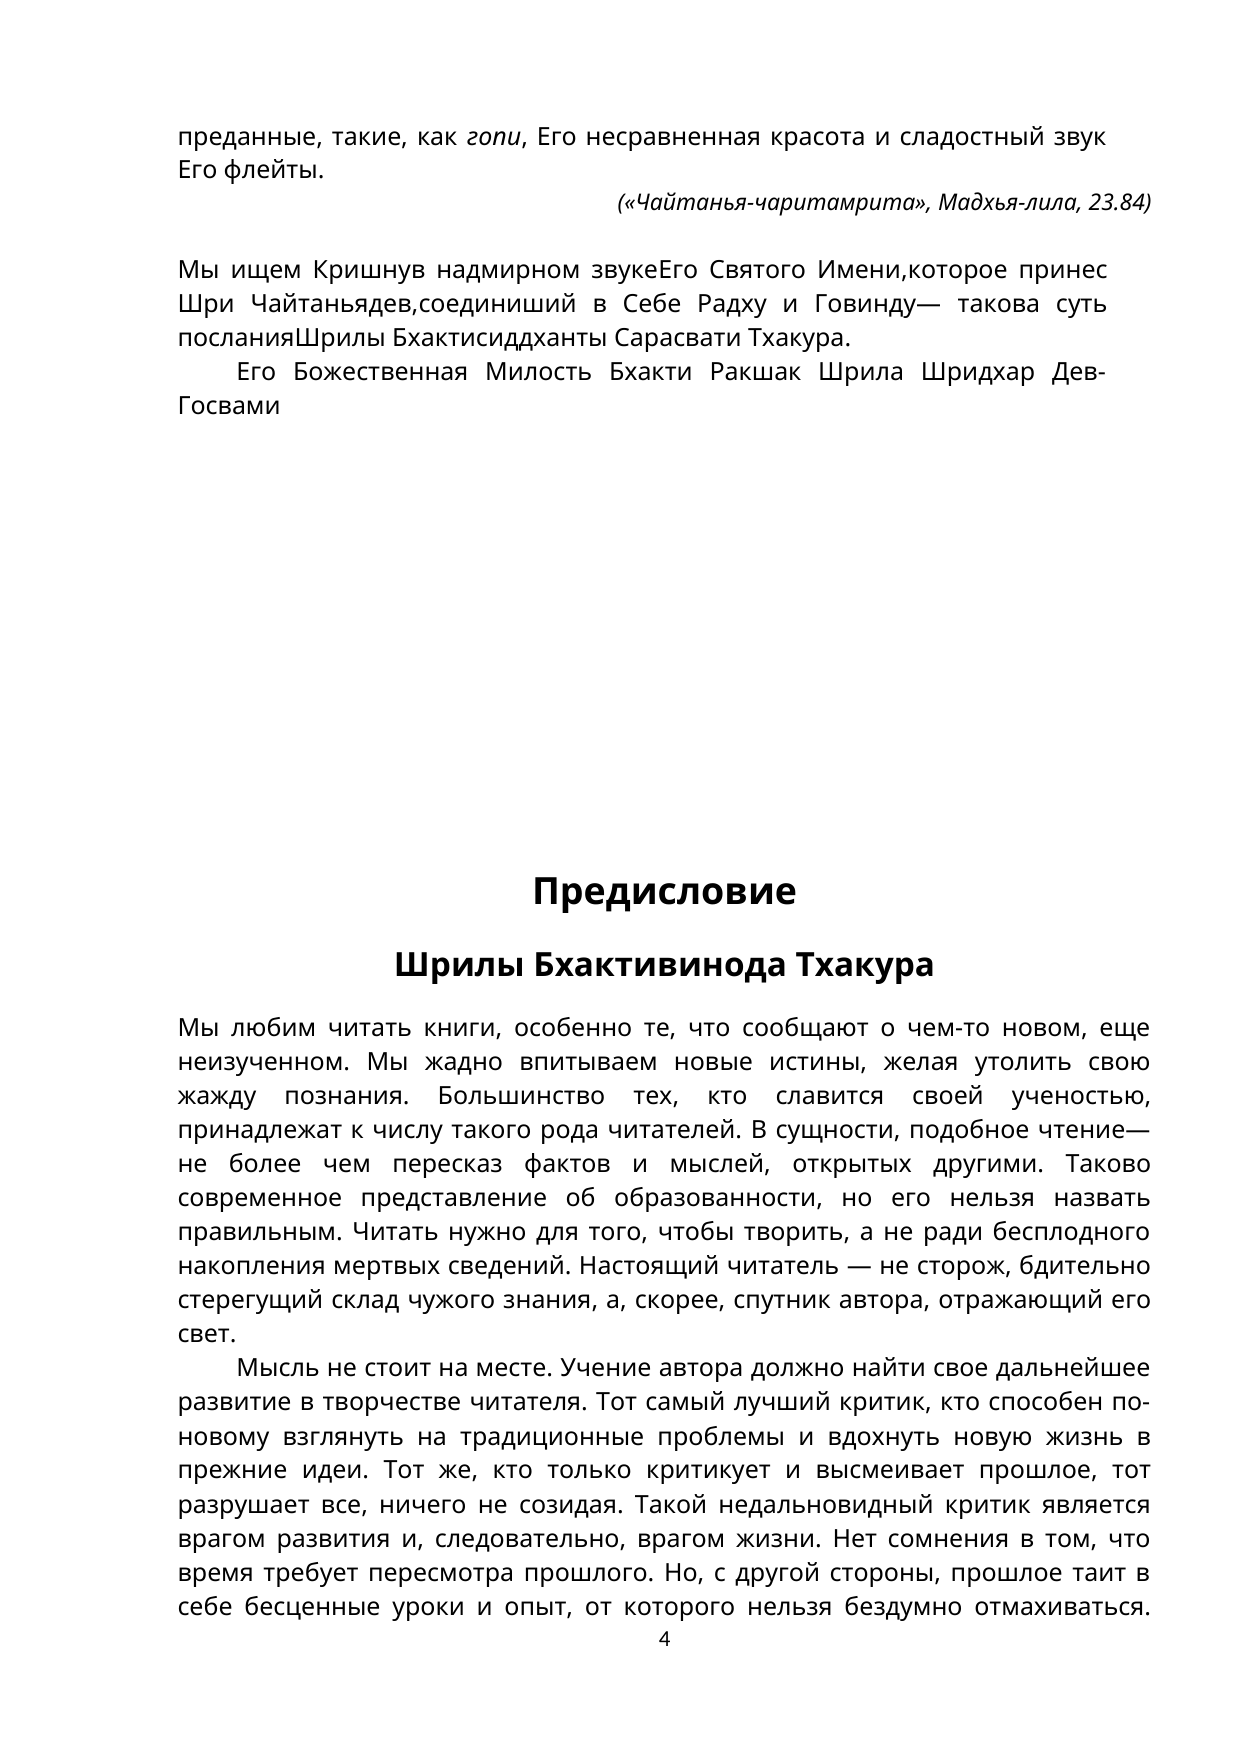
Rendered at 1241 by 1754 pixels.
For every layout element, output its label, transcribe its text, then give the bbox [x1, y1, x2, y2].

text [177, 1350, 1152, 1622]
text Предисловие [177, 865, 1152, 916]
text Мы ищем Кришну в надмирном звуке Его Святого Имени, которое принес Шри Чайтаньядев, соединиший в Себе Радху и Говинду— такова суть послания Шрилы Бхактисиддханты Сарасвати Тхакура. [177, 252, 1107, 354]
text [177, 118, 1107, 186]
text («Чайтанья-чаритамрита», Мадхья-лила, 23.84) [177, 186, 1152, 217]
text Мы любим читать книги, особенно те, что сообщают о чем-то новом, еще неизученном. Мы жадно впитываем новые истины, желая утолить свою жажду познания. Большинство тех, кто славится своей ученостью, принадлежат к числу такого рода читателей. В сущности, подобное чтение— не более чем пересказ фактов и мыслей, открытых другими. Таково современное представление об образованности, но его нельзя назвать правильным. Читать нужно для того, чтобы творить, а не ради бесплодного накопления мертвых сведений. Настоящий читатель — не сторож, бдительно стерегущий склад чужого знания, а, скорее, спутник автора, отражающий его свет. [177, 1009, 1152, 1350]
text Его Божественная Милость Бхакти Ракшак Шрила Шридхар Дев-Госвами [177, 354, 1107, 422]
text Шрилы Бхактивинода Тхакура [177, 941, 1152, 987]
